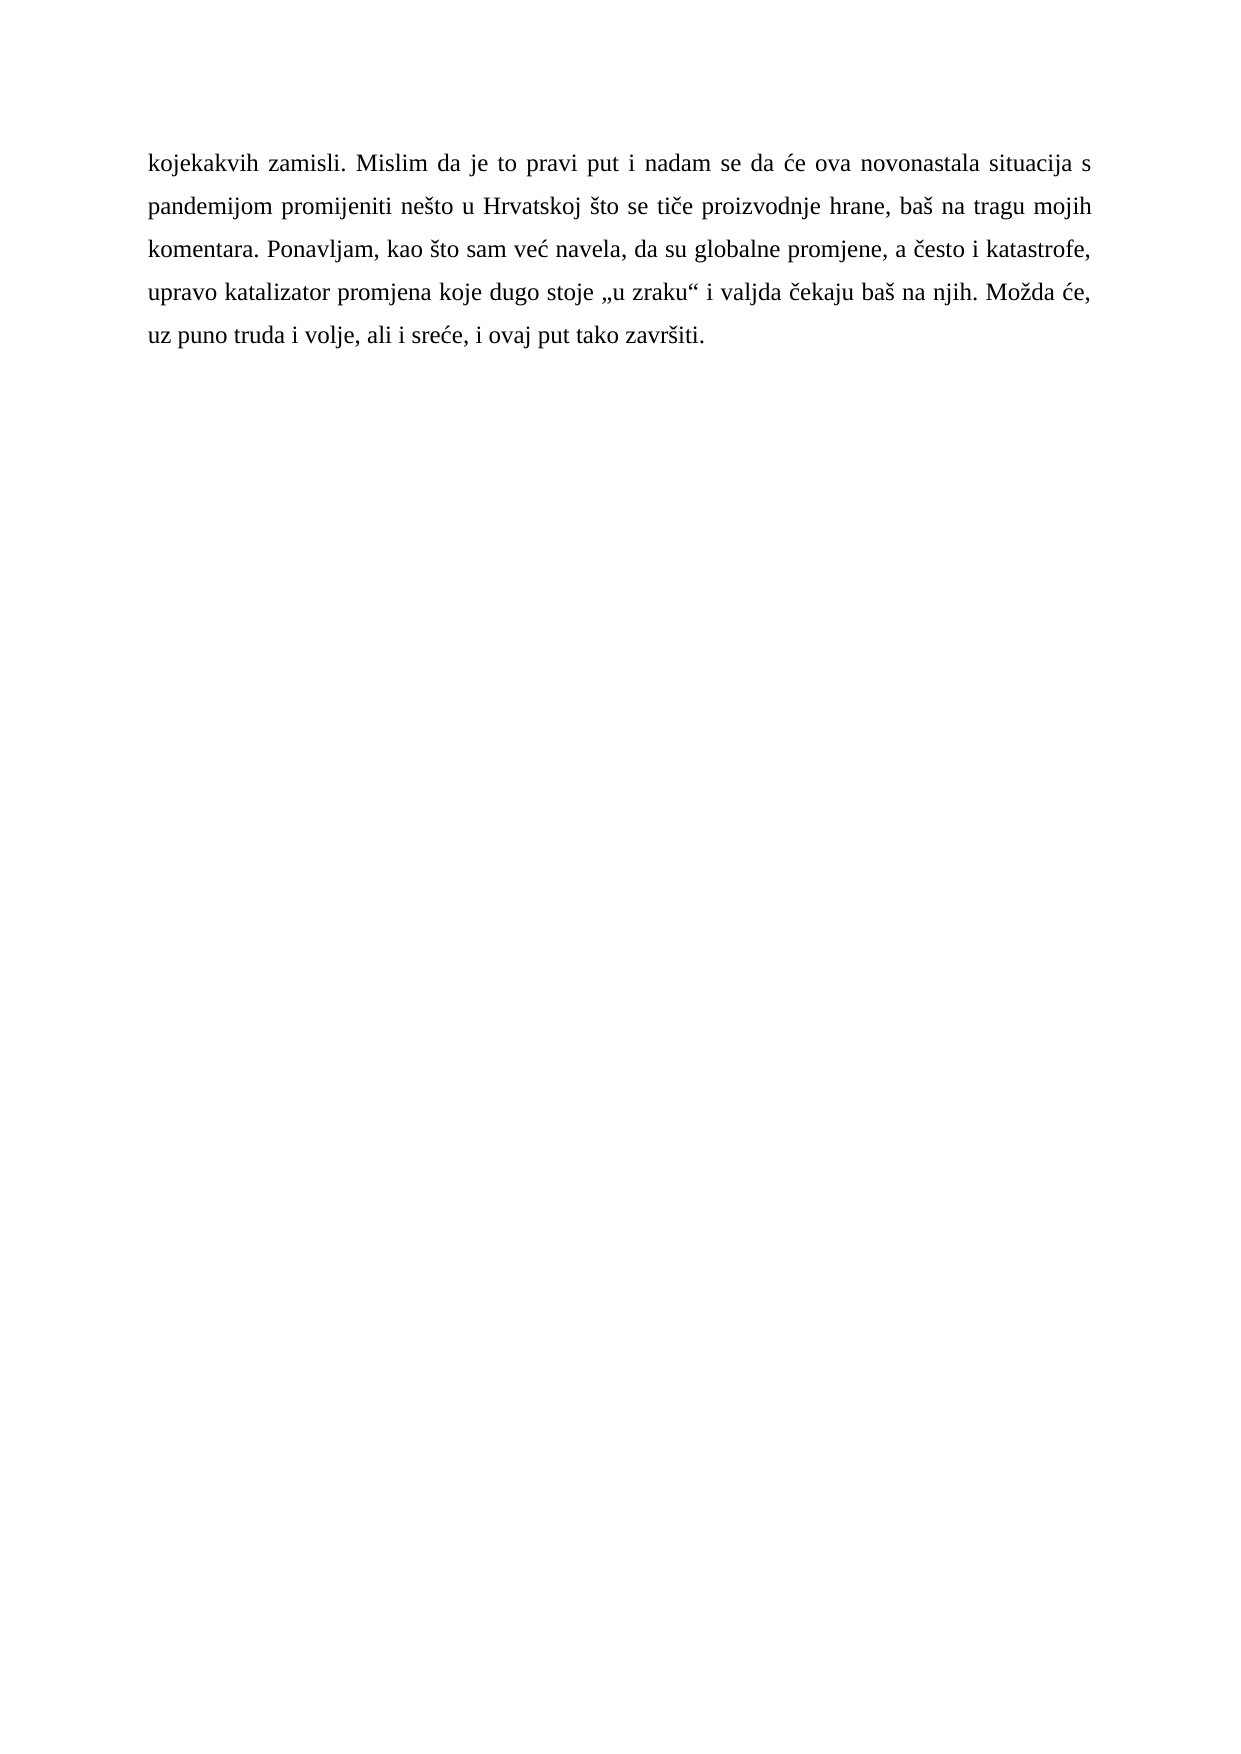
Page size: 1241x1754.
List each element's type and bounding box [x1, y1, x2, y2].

text [148, 148, 1093, 349]
